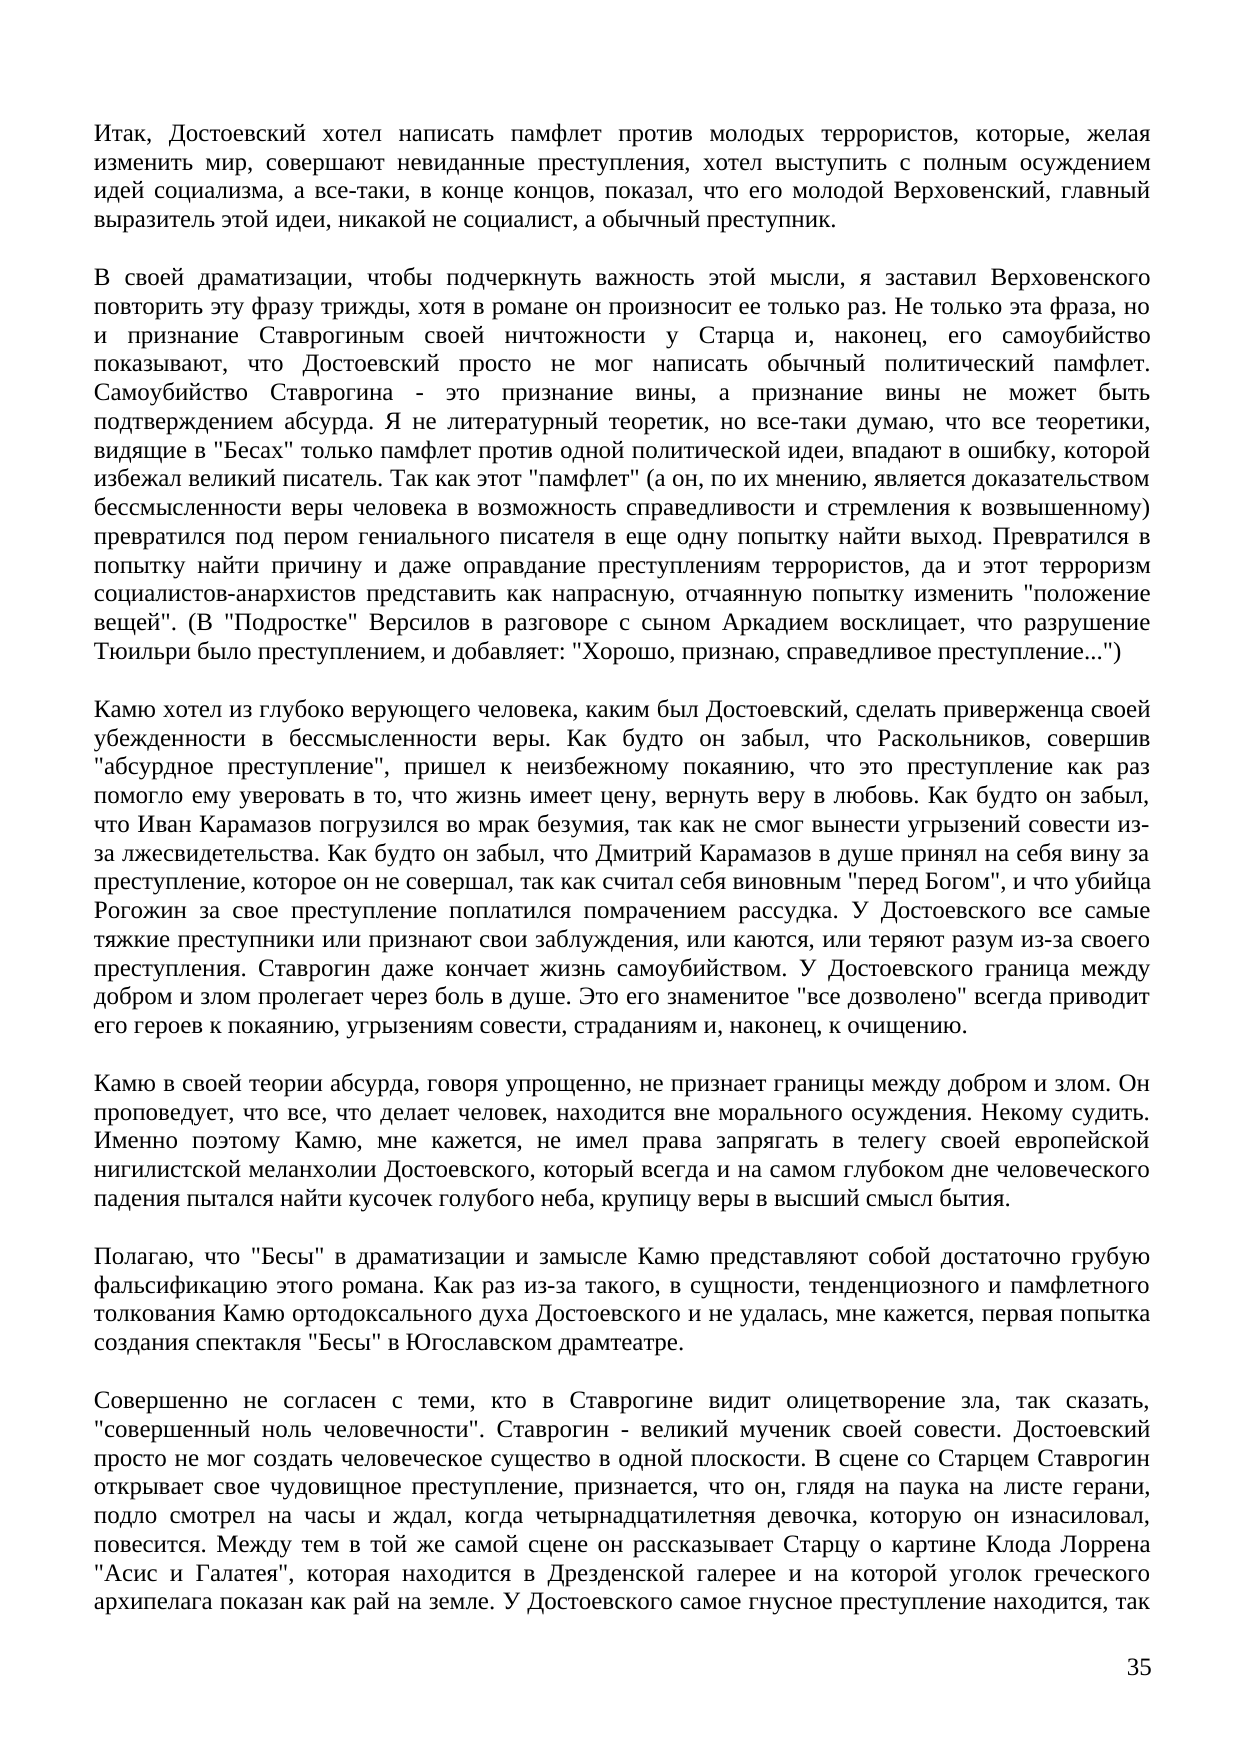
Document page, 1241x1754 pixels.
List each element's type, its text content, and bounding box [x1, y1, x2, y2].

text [94, 1385, 1152, 1615]
text Камю хотел из глубоко верующего человека, каким был Достоевский, сделать приверженца своей убежденности в бессмысленности веры. Как будто он забыл, что Раскольников, совершив "абсурдное преступление", пришел к неизбежному покаянию, что это преступление как раз помогло ему уверовать в то, что жизнь имеет цену, вернуть веру в любовь. Как будто он забыл, что Иван Карамазов погрузился во мрак безумия, так как не смог вынести угрызений совести из-за лжесвидетельства. Как будто он забыл, что Дмитрий Карамазов в душе принял на себя вину за преступление, которое он не совершал, так как считал себя виновным "перед Богом", и что убийца Рогожин за свое преступление поплатился помрачением рассудка. У Достоевского все самые тяжкие преступники или признают свои заблуждения, или каются, или теряют разум из-за своего преступления. Ставрогин даже кончает жизнь самоубийством. У Достоевского граница между добром и злом пролегает через боль в душе. Это его знаменитое "все дозволено" всегда приводит его героев к покаянию, угрызениям совести, страданиям и, наконец, к очищению. [94, 694, 1152, 1039]
text В своей драматизации, чтобы подчеркнуть важность этой мысли, я заставил Верховенского повторить эту фразу трижды, хотя в романе он произносит ее только раз. Не только эта фраза, но и признание Ставрогиным своей ничтожности у Старца и, наконец, его самоубийство показывают, что Достоевский просто не мог написать обычный политический памфлет. Самоубийство Ставрогина - это признание вины, а признание вины не может быть подтверждением абсурда. Я не литературный теоретик, но все-таки думаю, что все теоретики, видящие в "Бесах" только памфлет против одной политической идеи, впадают в ошибку, которой избежал великий писатель. Так как этот "памфлет" (а он, по их мнению, является доказательством бессмысленности веры человека в возможность справедливости и стремления к возвышенному) превратился под пером гениального писателя в еще одну попытку найти выход. Превратился в попытку найти причину и даже оправдание преступлениям террористов, да и этот терроризм социалистов-анархистов представить как напрасную, отчаянную попытку изменить "положение вещей". (В "Подростке" Версилов в разговоре с сыном Аркадием восклицает, что разрушение Тюильри было преступлением, и добавляет: "Хорошо, признаю, справедливое преступление...") [94, 262, 1152, 665]
text Камю в своей теории абсурда, говоря упрощенно, не признает границы между добром и злом. Он проповедует, что все, что делает человек, находится вне морального осуждения. Некому судить. Именно поэтому Камю, мне кажется, не имел права запрягать в телегу своей европейской нигилистской меланхолии Достоевского, который всегда и на самом глубоком дне человеческого падения пытался найти кусочек голубого неба, крупицу веры в высший смысл бытия. [94, 1068, 1152, 1212]
text Полагаю, что "Бесы" в драматизации и замысле Камю представляют собой достаточно грубую фальсификацию этого романа. Как раз из-за такого, в сущности, тенденциозного и памфлетного толкования Камю ортодоксального духа Достоевского и не удалась, мне кажется, первая попытка создания спектакля "Бесы" в Югославском драмтеатре. [94, 1241, 1152, 1356]
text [94, 118, 1152, 233]
